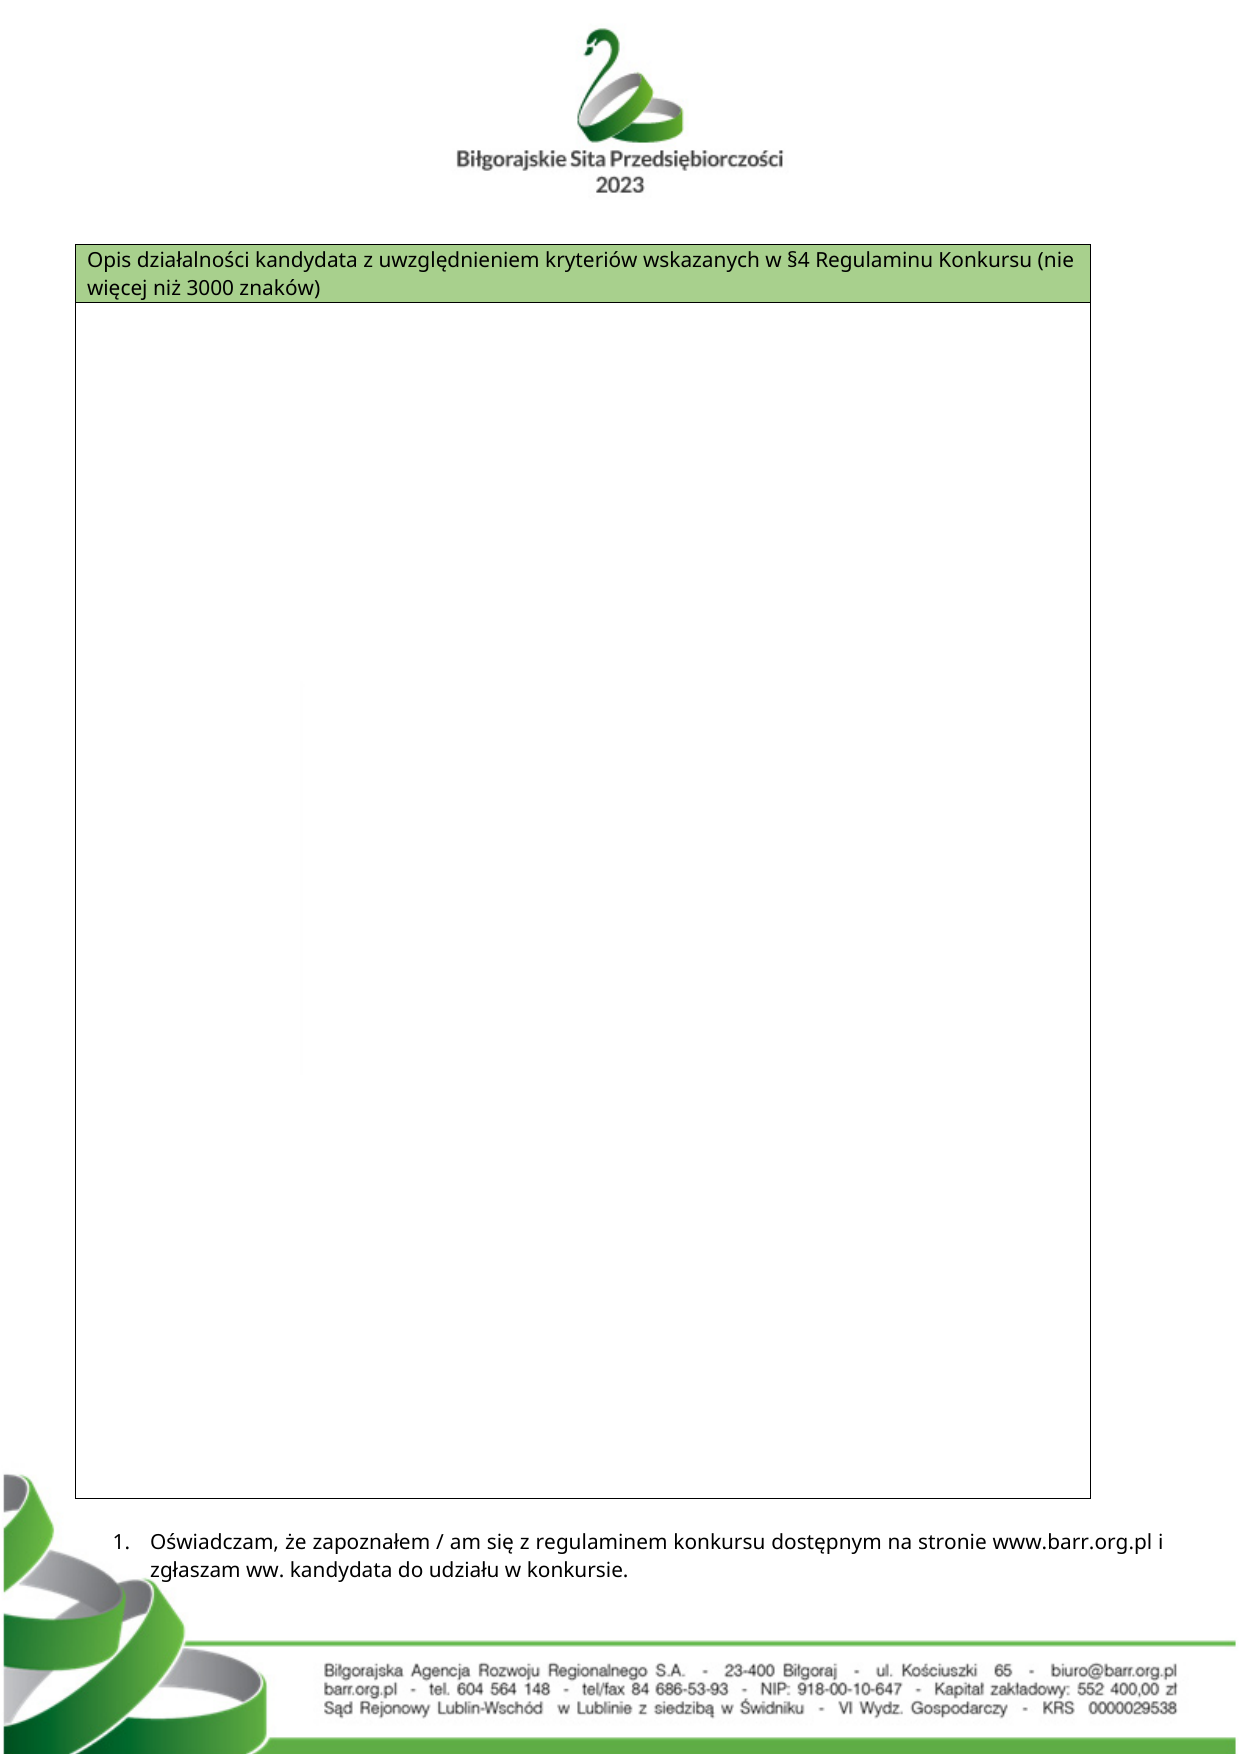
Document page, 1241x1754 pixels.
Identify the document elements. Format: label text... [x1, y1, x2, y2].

table_cell [76, 303, 1090, 1497]
table_header Opis działalności kandydata z uwzględnieniem kryteriów wskazanych w §4 Regulaminu Konkursu (nie więcej niż 3000 znaków) [76, 245, 1090, 302]
picture [1, 0, 1239, 1754]
list Oświadczam, że zapoznałem / am się z regulaminem konkursu dostępnym na stronie www.barr.org.pl i zgłaszam ww. kandydata do udziału w konkursie. [112, 1527, 1165, 1584]
